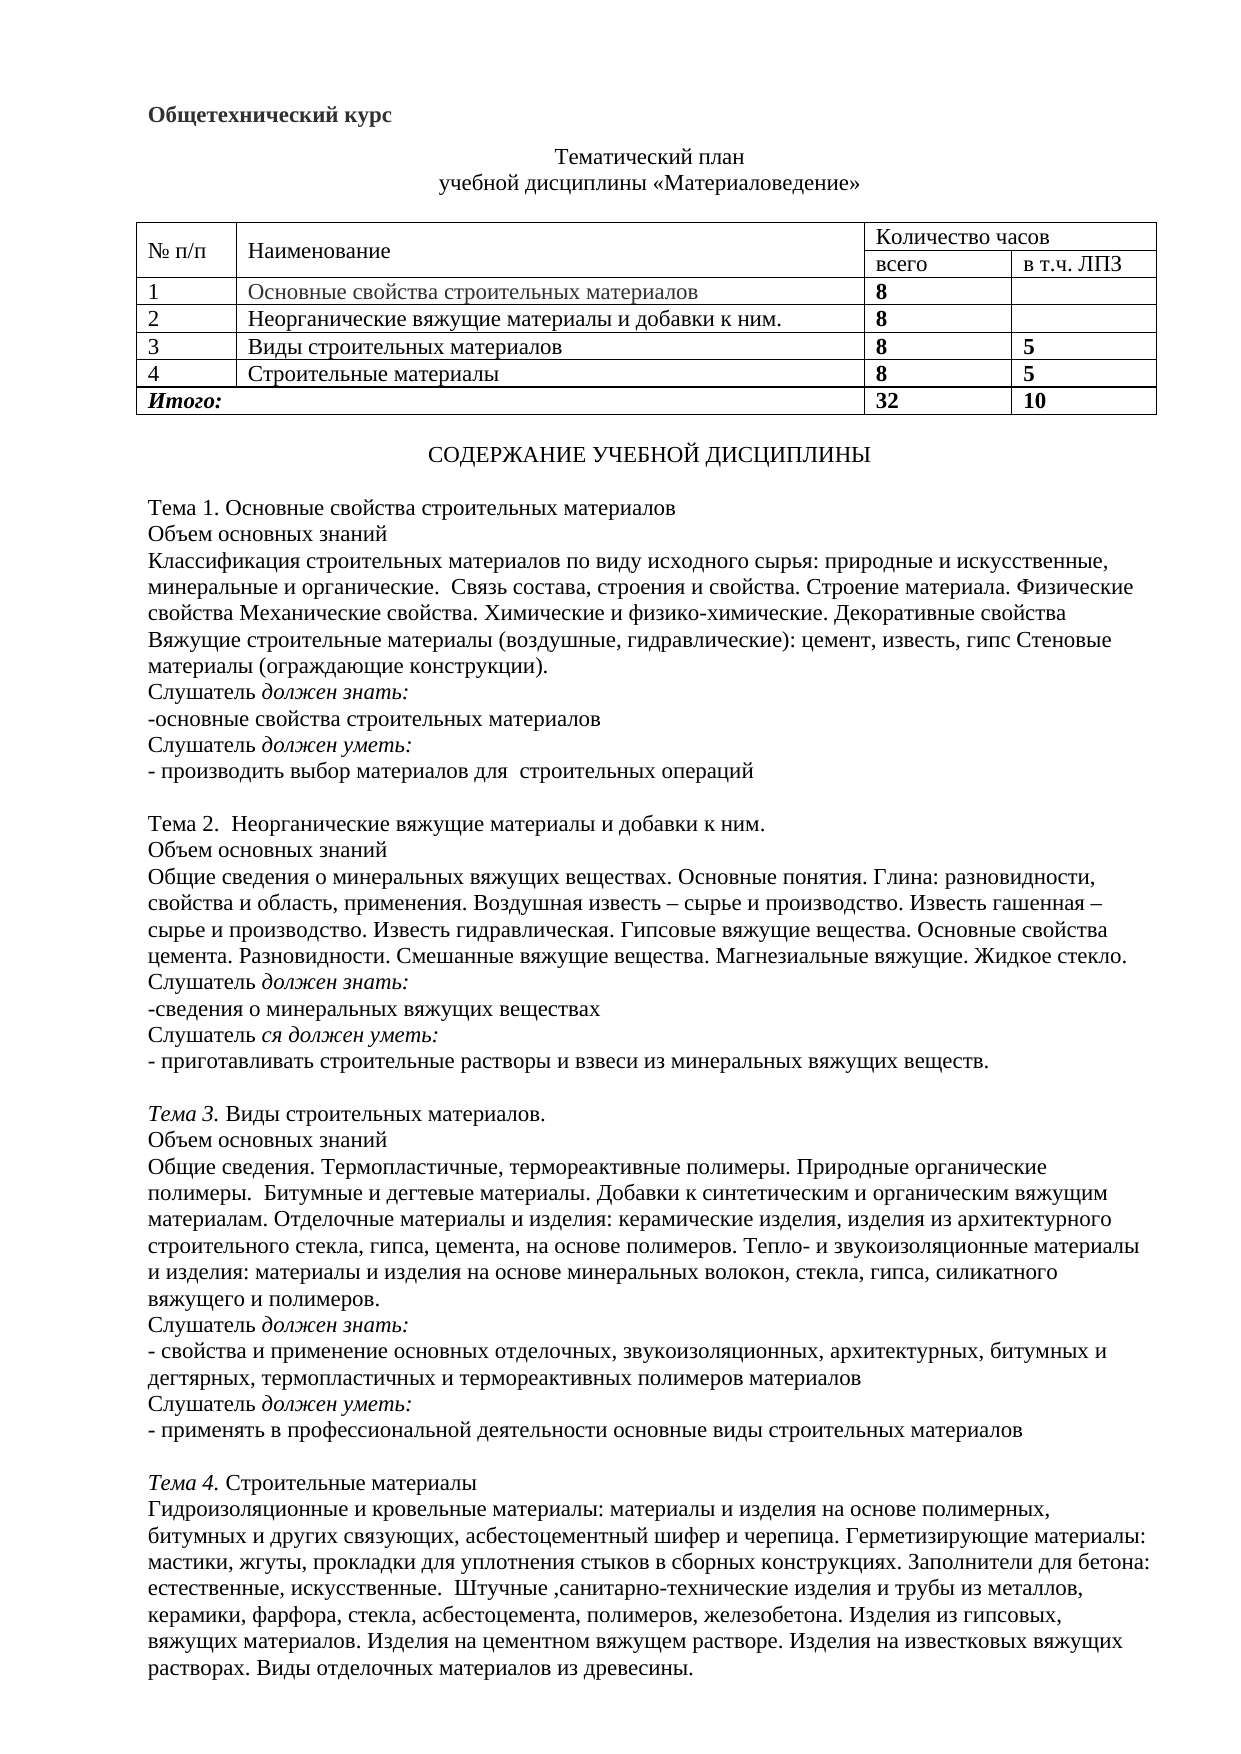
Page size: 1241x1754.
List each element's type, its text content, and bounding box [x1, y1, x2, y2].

table_header Наименование [237, 223, 864, 277]
text Общие сведения. Термопластичные, термореактивные полимеры. Природные органические полимеры. Битумные и дегтевые материалы. Добавки к синтетическим и органическим вяжущим материалам. Отделочные материалы и изделия: керамические изделия, изделия из архитектурного строительного стекла, гипса, цемента, на основе полимеров. Тепло- и звукоизоляционные материалы и изделия: материалы и изделия на основе минеральных волокон, стекла, гипса, силикатного вяжущего и полимеров. [148, 1153, 1152, 1311]
table_header № п/п [137, 223, 236, 277]
text СОДЕРЖАНИЕ УЧЕБНОЙ ДИСЦИПЛИНЫ [148, 441, 1152, 468]
text -основные свойства строительных материалов [148, 705, 1152, 731]
text Объем основных знаний [148, 520, 1152, 547]
table_cell 5 [1012, 360, 1156, 386]
table_cell 5 [1012, 333, 1156, 359]
text Слушатель ся должен уметь: [148, 1021, 1152, 1047]
text Объем основных знаний [148, 1126, 1152, 1153]
text Объем основных знаний [148, 837, 1152, 863]
text Гидроизоляционные и кровельные материалы: материалы и изделия на основе полимерных, битумных и других связующих, асбестоцементный шифер и черепица. Герметизирующие материалы: мастики, жгуты, прокладки для уплотнения стыков в сборных конструкциях. Заполнители для бетона: естественные, искусственные. Штучные ,санитарно-технические изделия и трубы из металлов, керамики, фарфора, стекла, асбестоцемента, полимеров, железобетона. Изделия из гипсовых, вяжущих материалов. Изделия на цементном вяжущем растворе. Изделия на известковых вяжущих растворах. Виды отделочных материалов из древесины. [148, 1495, 1152, 1680]
table_cell 8 [865, 333, 1011, 359]
table_cell 2 [137, 305, 236, 332]
text Слушатель должен знать: [148, 1311, 1152, 1337]
text Тема 4. Строительные материалы [148, 1469, 1152, 1495]
table_cell [1012, 278, 1156, 304]
table_cell [1012, 305, 1156, 332]
text Тема 2. Неорганические вяжущие материалы и добавки к ним. [148, 810, 1152, 837]
text Общие сведения о минеральных вяжущих веществах. Основные понятия. Глина: разновидности, свойства и область, применения. Воздушная известь – сырье и производство. Известь гашенная – сырье и производство. Известь гидравлическая. Гипсовые вяжущие вещества. Основные свойства цемента. Разновидности. Смешанные вяжущие вещества. Магнезиальные вяжущие. Жидкое стекло. [148, 863, 1152, 968]
table_cell 8 [865, 278, 1011, 304]
table_cell Виды строительных материалов [237, 333, 864, 359]
table_cell Итого: [137, 388, 864, 414]
table_cell Основные свойства строительных материалов [237, 278, 864, 304]
text - свойства и применение основных отделочных, звукоизоляционных, архитектурных, битумных и дегтярных, термопластичных и термореактивных полимеров материалов [148, 1337, 1152, 1390]
text Классификация строительных материалов по виду исходного сырья: природные и искусственные, минеральные и органические. Связь состава, строения и свойства. Строение материала. Физические свойства Механические свойства. Химические и физико-химические. Декоративные свойства Вяжущие строительные материалы (воздушные, гидравлические): цемент, известь, гипс Стеновые материалы (ограждающие конструкции). [148, 547, 1152, 678]
table_cell в т.ч. ЛПЗ [1012, 251, 1156, 277]
table_cell 1 [137, 278, 236, 304]
text Слушатель должен уметь: [148, 1390, 1152, 1416]
text - применять в профессиональной деятельности основные виды строительных материалов [148, 1416, 1152, 1443]
text Тема 1. Основные свойства строительных материалов [148, 494, 1152, 520]
table_cell всего [865, 251, 1011, 277]
table_cell 8 [865, 305, 1011, 332]
table_cell 10 [1012, 388, 1156, 414]
text Общетехнический курс [148, 101, 1152, 127]
text Слушатель должен знать: [148, 678, 1152, 705]
text - приготавливать строительные растворы и взвеси из минеральных вяжущих веществ. [148, 1047, 1152, 1074]
table_cell 32 [865, 388, 1011, 414]
table_cell 3 [137, 333, 236, 359]
table_cell Неорганические вяжущие материалы и добавки к ним. [237, 305, 864, 332]
table_cell 4 [137, 360, 236, 386]
table_header Количество часов [865, 223, 1156, 249]
text учебной дисциплины «Материаловедение» [148, 169, 1152, 196]
text Тема 3. Виды строительных материалов. [148, 1100, 1152, 1126]
text Тематический план [148, 143, 1152, 169]
text Слушатель должен знать: [148, 968, 1152, 995]
text -сведения о минеральных вяжущих веществах [148, 995, 1152, 1021]
table_cell Строительные материалы [237, 360, 864, 386]
table_cell 8 [865, 360, 1011, 386]
text - производить выбор материалов для строительных операций [148, 757, 1152, 784]
text Слушатель должен уметь: [148, 731, 1152, 757]
